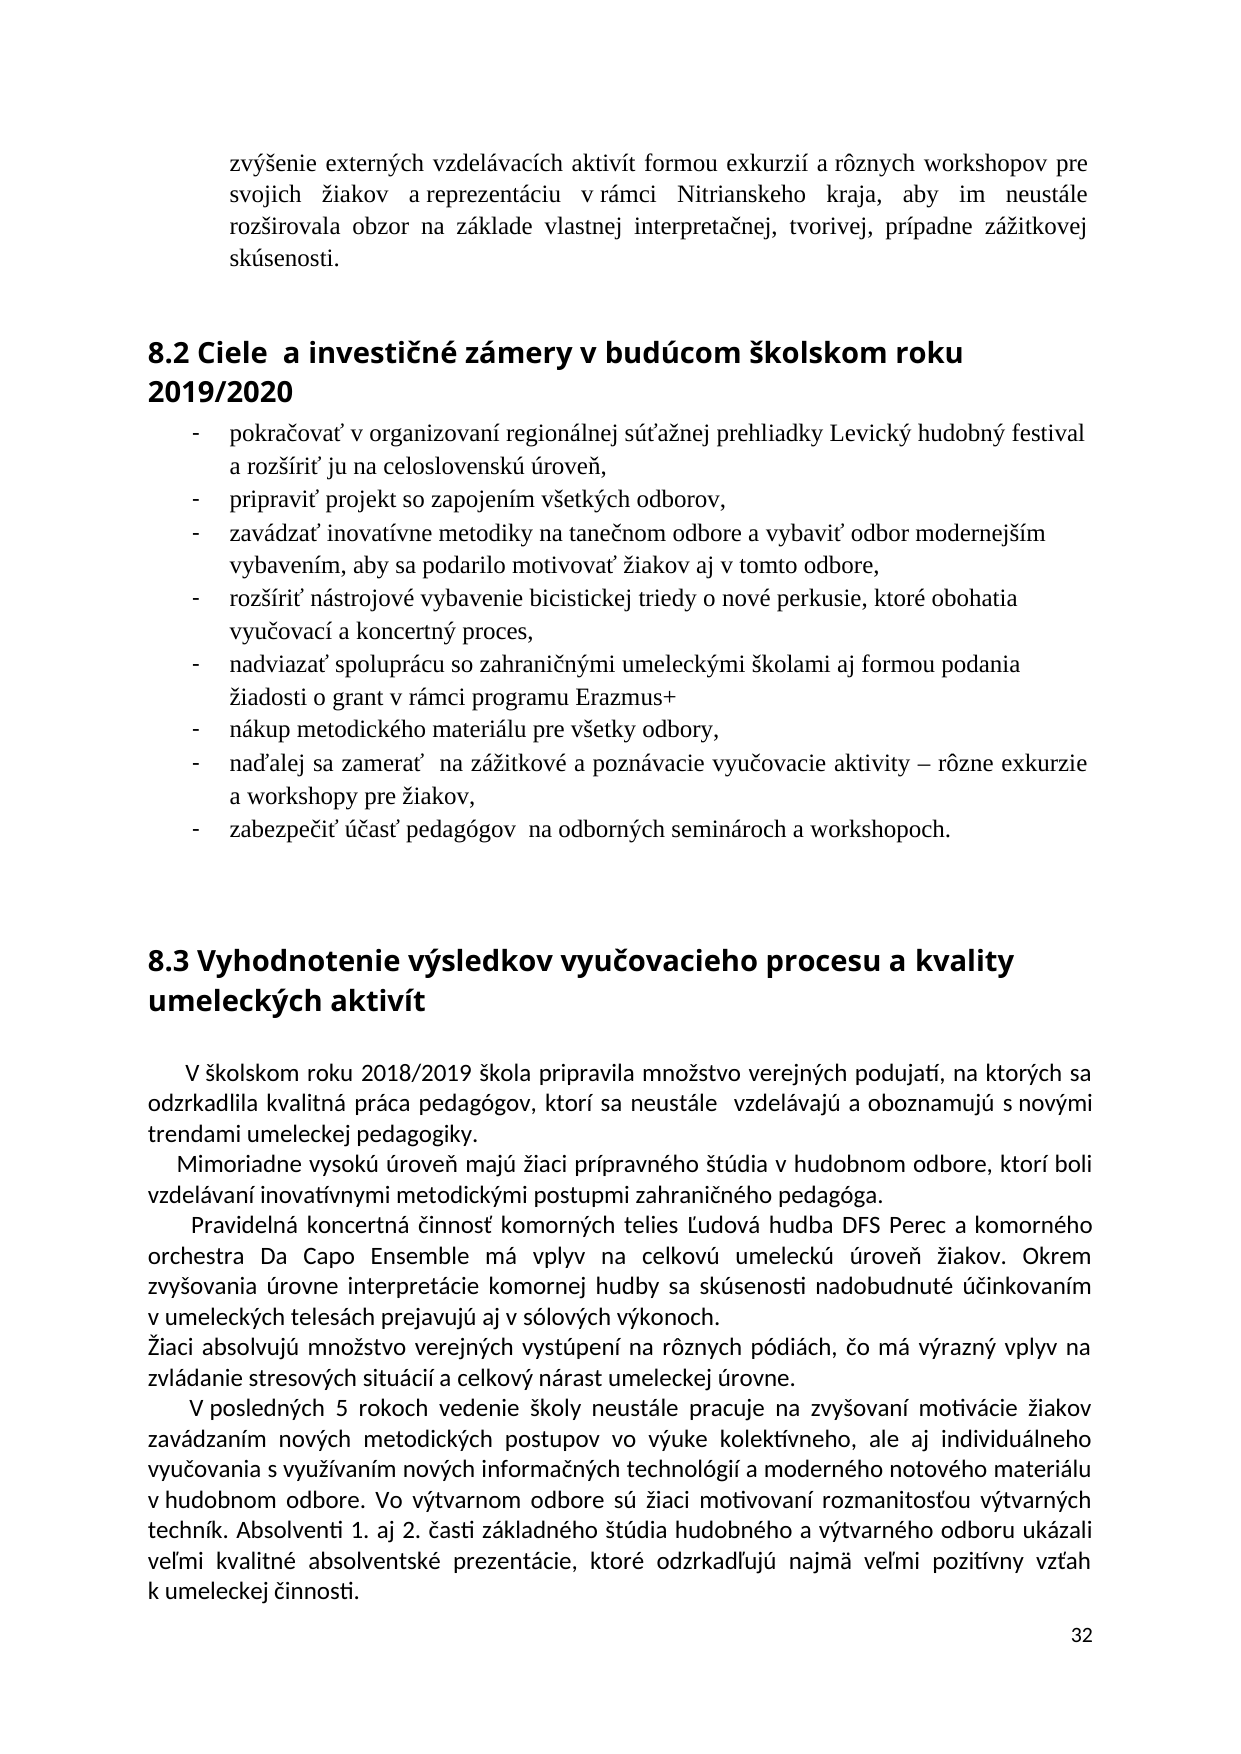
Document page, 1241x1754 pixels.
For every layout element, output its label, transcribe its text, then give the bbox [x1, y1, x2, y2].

subtitle 8.3 Vyhodnotenie výsledkov vyučovacieho procesu a kvality umeleckých aktivít [148, 941, 1093, 1020]
list zabezpečiť účasť pedagógov na odborných seminároch a workshopoch. [192, 813, 1088, 843]
text Pravidelná koncertná činnosť komorných telies Ľudová hudba DFS Perec a komorného orchestra Da Capo Ensemble má vplyv na celkovú umeleckú úroveň žiakov. Okrem zvyšovania úrovne interpretácie komornej hudby sa skúsenosti nadobudnuté účinkovaním v umeleckých telesách prejavujú aj v sólových výkonoch. [148, 1209, 1093, 1331]
list rozšíriť nástrojové vybavenie bicistickej triedy o nové perkusie, ktoré obohatia vyučovací a koncertný proces, [192, 582, 1088, 645]
list pokračovať v organizovaní regionálnej súťažnej prehliadky Levický hudobný festival a rozšíriť ju na celoslovenskú úroveň, [192, 418, 1088, 480]
text V školskom roku 2018/2019 škola pripravila množstvo verejných podujatí, na ktorých sa odzrkadlila kvalitná práca pedagógov, ktorí sa neustále vzdelávajú a oboznamujú s novými trendami umeleckej pedagogiky. [148, 1057, 1093, 1148]
list nadviazať spoluprácu so zahraničnými umeleckými školami aj formou podania žiadosti o grant v rámci programu Erazmus+ [192, 648, 1088, 710]
text Žiaci absolvujú množstvo verejných vystúpení na rôznych pódiách, čo má výrazný vplyv na zvládanie stresových situácií a celkový nárast umeleckej úrovne. [148, 1331, 1093, 1392]
text V posledných 5 rokoch vedenie školy neustále pracuje na zvyšovaní motivácie žiakov zavádzaním nových metodických postupov vo výuke kolektívneho, ale aj individuálneho vyučovania s využívaním nových informačných technológií a moderného notového materiálu v hudobnom odbore. Vo výtvarnom odbore sú žiaci motivovaní rozmanitosťou výtvarných techník. Absolventi 1. aj 2. časti základného štúdia hudobného a výtvarného odboru ukázali veľmi kvalitné absolventské prezentácie, ktoré odzrkadľujú najmä veľmi pozitívny vzťah k umeleckej činnosti. [148, 1392, 1093, 1606]
text Mimoriadne vysokú úroveň majú žiaci prípravného štúdia v hudobnom odbore, ktorí boli vzdelávaní inovatívnymi metodickými postupmi zahraničného pedagóga. [148, 1148, 1093, 1209]
list zavádzať inovatívne metodiky na tanečnom odbore a vybaviť odbor modernejším vybavením, aby sa podarilo motivovať žiakov aj v tomto odbore, [192, 517, 1088, 579]
list pripraviť projekt so zapojením všetkých odborov, [192, 483, 1088, 514]
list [229, 148, 1088, 272]
list nákup metodického materiálu pre všetky odbory, [192, 713, 1088, 744]
subtitle 8.2 Ciele a investičné zámery v budúcom školskom roku 2019/2020 [148, 332, 1093, 411]
list naďalej sa zamerať na zážitkové a poznávacie vyučovacie aktivity – rôzne exkurzie a workshopy pre žiakov, [192, 747, 1088, 810]
